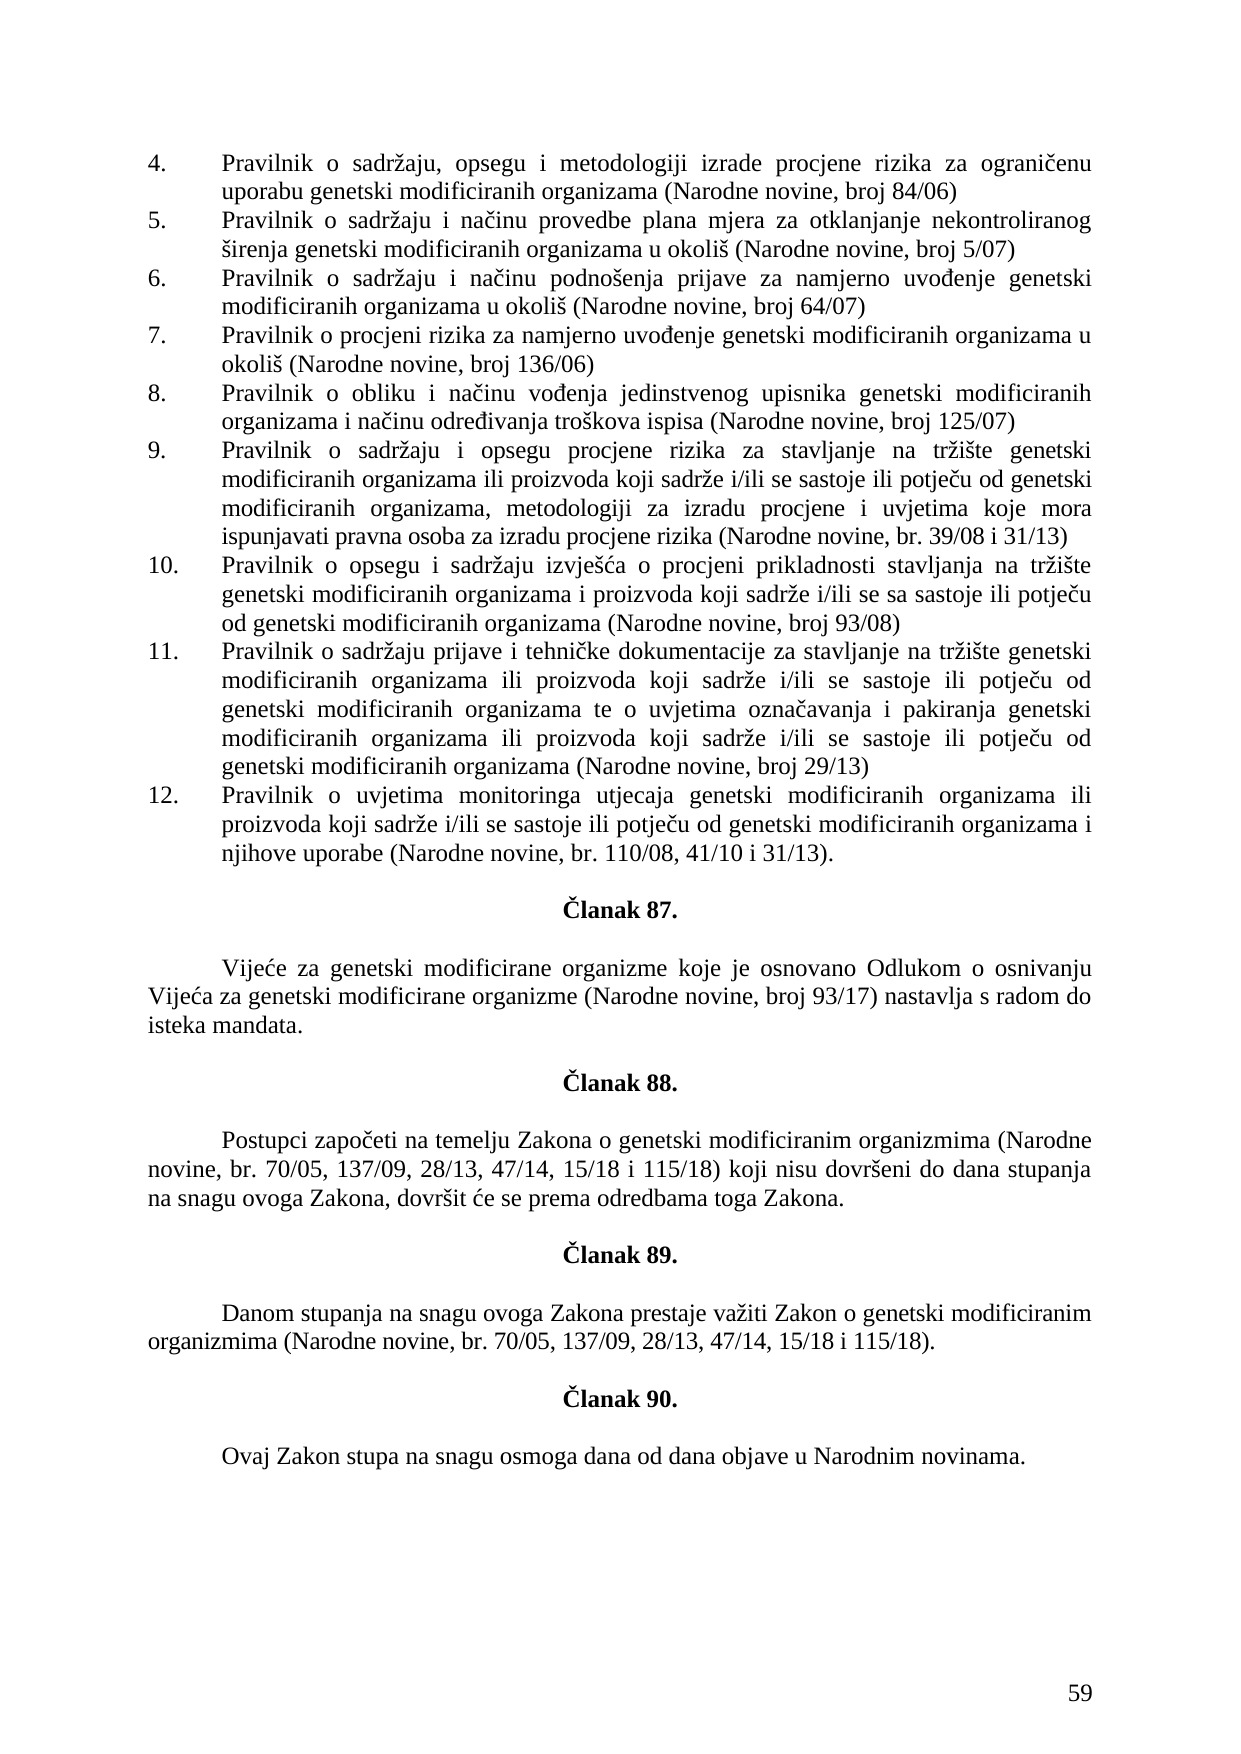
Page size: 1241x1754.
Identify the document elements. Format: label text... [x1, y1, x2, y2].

list Pravilnik o sadržaju i načinu provedbe plana mjera za otklanjanje nekontroliranog širenja genetski modificiranih organizama u okoliš (Narodne novine, broj 5/07) [148, 205, 1093, 263]
text Članak 90. [148, 1384, 1093, 1413]
text Danom stupanja na snagu ovoga Zakona prestaje važiti Zakon o genetski modificiranim organizmima (Narodne novine, br. 70/05, 137/09, 28/13, 47/14, 15/18 i 115/18). [148, 1298, 1093, 1355]
list Pravilnik o obliku i načinu vođenja jedinstvenog upisnika genetski modificiranih organizama i načinu određivanja troškova ispisa (Narodne novine, broj 125/07) [148, 378, 1093, 435]
list Pravilnik o sadržaju prijave i tehničke dokumentacije za stavljanje na tržište genetski modificiranih organizama ili proizvoda koji sadrže i/ili se sastoje ili potječu od genetski modificiranih organizama te o uvjetima označavanja i pakiranja genetski modificiranih organizama ili proizvoda koji sadrže i/ili se sastoje ili potječu od genetski modificiranih organizama (Narodne novine, broj 29/13) [148, 636, 1093, 780]
list Pravilnik o uvjetima monitoringa utjecaja genetski modificiranih organizama ili proizvoda koji sadrže i/ili se sastoje ili potječu od genetski modificiranih organizama i njihove uporabe (Narodne novine, br. 110/08, 41/10 i 31/13). [148, 780, 1093, 866]
list Pravilnik o opsegu i sadržaju izvješća o procjeni prikladnosti stavljanja na tržište genetski modificiranih organizama i proizvoda koji sadrže i/ili se sa sastoje ili potječu od genetski modificiranih organizama (Narodne novine, broj 93/08) [148, 550, 1093, 636]
list Pravilnik o sadržaju i opsegu procjene rizika za stavljanje na tržište genetski modificiranih organizama ili proizvoda koji sadrže i/ili se sastoje ili potječu od genetski modificiranih organizama, metodologiji za izradu procjene i uvjetima koje mora ispunjavati pravna osoba za izradu procjene rizika (Narodne novine, br. 39/08 i 31/13) [148, 435, 1093, 550]
list Pravilnik o sadržaju i načinu podnošenja prijave za namjerno uvođenje genetski modificiranih organizama u okoliš (Narodne novine, broj 64/07) [148, 263, 1093, 320]
text Članak 89. [148, 1240, 1093, 1269]
list Pravilnik o procjeni rizika za namjerno uvođenje genetski modificiranih organizama u okoliš (Narodne novine, broj 136/06) [148, 320, 1093, 378]
list Pravilnik o sadržaju, opsegu i metodologiji izrade procjene rizika za ograničenu uporabu genetski modificiranih organizama (Narodne novine, broj 84/06) [148, 148, 1093, 205]
text Vijeće za genetski modificirane organizme koje je osnovano Odlukom o osnivanju Vijeća za genetski modificirane organizme (Narodne novine, broj 93/17) nastavlja s radom do isteka mandata. [148, 953, 1093, 1039]
text Ovaj Zakon stupa na snagu osmoga dana od dana objave u Narodnim novinama. [148, 1441, 1093, 1470]
text Članak 87. [148, 895, 1093, 924]
text Članak 88. [148, 1068, 1093, 1096]
text Postupci započeti na temelju Zakona o genetski modificiranim organizmima (Narodne novine, br. 70/05, 137/09, 28/13, 47/14, 15/18 i 115/18) koji nisu dovršeni do dana stupanja na snagu ovoga Zakona, dovršit će se prema odredbama toga Zakona. [148, 1125, 1093, 1211]
